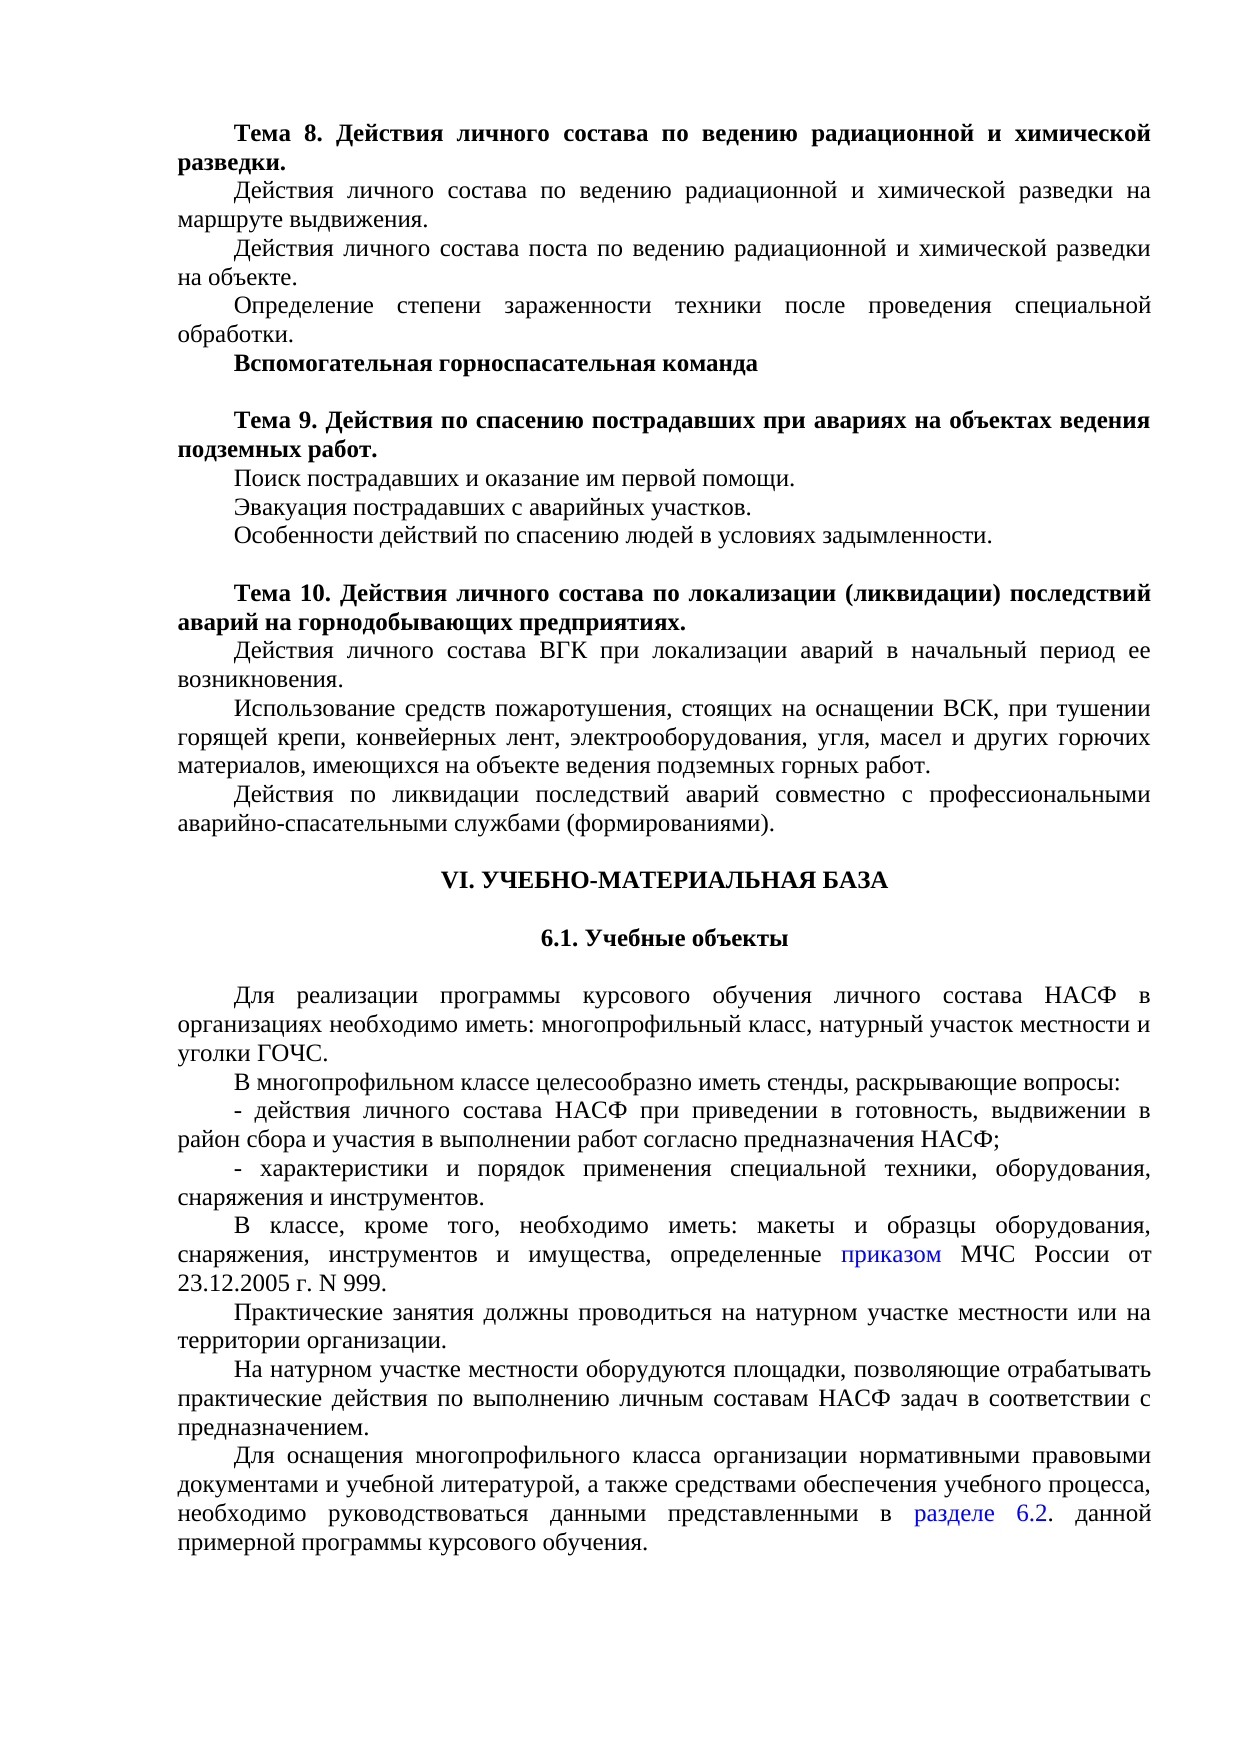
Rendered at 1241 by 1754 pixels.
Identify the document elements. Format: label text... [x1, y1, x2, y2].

text 6.1. Учебные объекты [177, 923, 1152, 952]
text Определение степени зараженности техники после проведения специальной обработки. [177, 291, 1152, 348]
text Действия личного состава по ведению радиационной и химической разведки на маршруте выдвижения. [177, 176, 1152, 233]
text Практические занятия должны проводиться на натурном участке местности или на территории организации. [177, 1297, 1152, 1354]
text Вспомогательная горноспасательная команда [177, 348, 1152, 377]
text Использование средств пожаротушения, стоящих на оснащении ВСК, при тушении горящей крепи, конвейерных лент, электрооборудования, угля, масел и других горючих материалов, имеющихся на объекте ведения подземных горных работ. [177, 693, 1152, 779]
text Действия личного состава поста по ведению радиационной и химической разведки на объекте. [177, 233, 1152, 291]
text На натурном участке местности оборудуются площадки, позволяющие отрабатывать практические действия по выполнению личным составам НАСФ задач в соответствии с предназначением. [177, 1354, 1152, 1441]
text Для оснащения многопрофильного класса организации нормативными правовыми документами и учебной литературой, а также средствами обеспечения учебного процесса, необходимо руководствоваться данными представленными в разделе 6.2. данной примерной программы курсового обучения. [177, 1441, 1152, 1556]
text - характеристики и порядок применения специальной техники, оборудования, снаряжения и инструментов. [177, 1153, 1152, 1211]
text В классе, кроме того, необходимо иметь: макеты и образцы оборудования, снаряжения, инструментов и имущества, определенные приказом МЧС России от 23.12.2005 г. N 999. [177, 1211, 1152, 1297]
text В многопрофильном классе целесообразно иметь стенды, раскрывающие вопросы: [177, 1067, 1152, 1096]
text VI. УЧЕБНО-МАТЕРИАЛЬНАЯ БАЗА [177, 866, 1152, 894]
text - действия личного состава НАСФ при приведении в готовность, выдвижении в район сбора и участия в выполнении работ согласно предназначения НАСФ; [177, 1096, 1152, 1153]
text Тема 9. Действия по спасению пострадавших при авариях на объектах ведения подземных работ. [177, 406, 1152, 463]
text Тема 10. Действия личного состава по локализации (ликвидации) последствий аварий на горнодобывающих предприятиях. [177, 578, 1152, 636]
text Поиск пострадавших и оказание им первой помощи. [177, 463, 1152, 492]
text Тема 8. Действия личного состава по ведению радиационной и химической разведки. [177, 118, 1152, 176]
text Для реализации программы курсового обучения личного состава НАСФ в организациях необходимо иметь: многопрофильный класс, натурный участок местности и уголки ГОЧС. [177, 981, 1152, 1067]
text Действия личного состава ВГК при локализации аварий в начальный период ее возникновения. [177, 636, 1152, 693]
text Особенности действий по спасению людей в условиях задымленности. [177, 521, 1152, 549]
text Действия по ликвидации последствий аварий совместно с профессиональными аварийно-спасательными службами (формированиями). [177, 779, 1152, 837]
text Эвакуация пострадавших с аварийных участков. [177, 492, 1152, 521]
